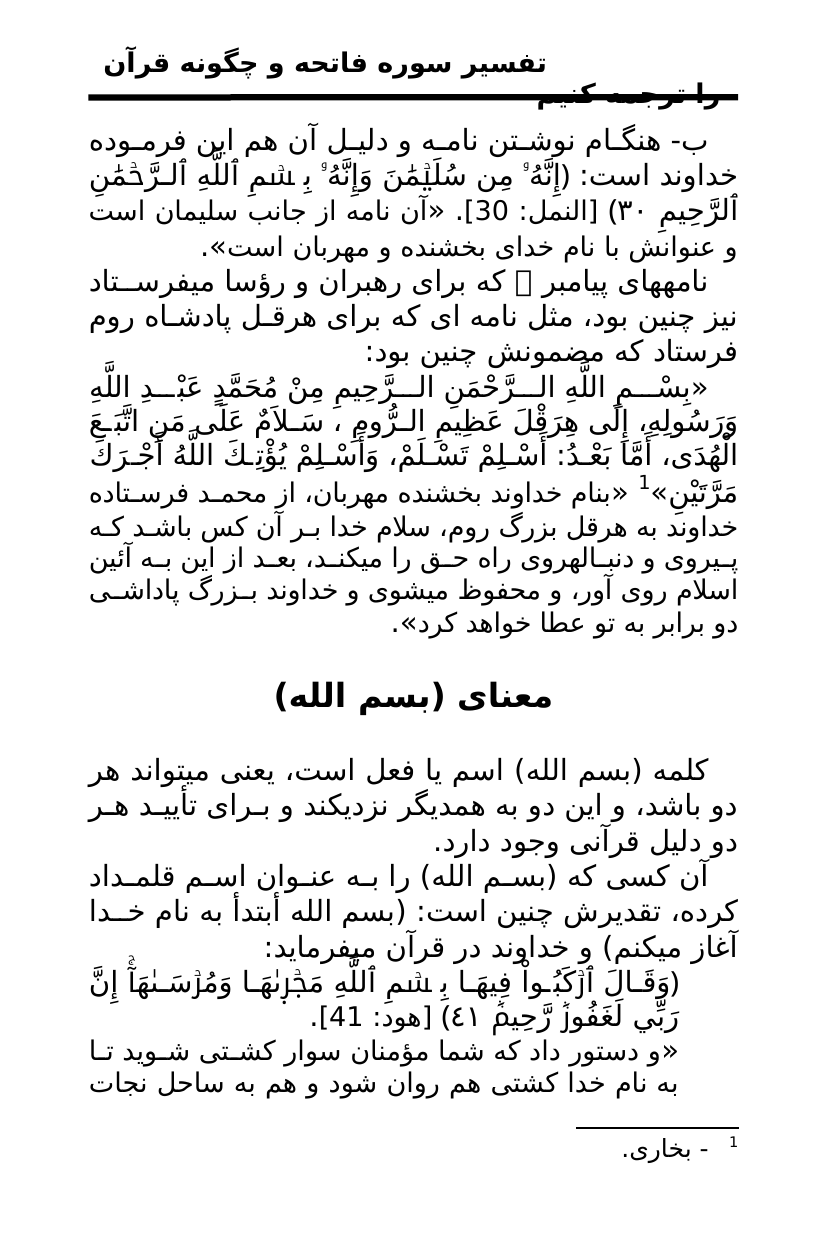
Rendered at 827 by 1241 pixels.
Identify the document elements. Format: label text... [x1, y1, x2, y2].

text معنای (بسم الله) [89, 677, 738, 716]
text نامه‏های پیامبر که برای رهبران و رؤسا می‏فرستاد نیز چنین بود، مثل نامه ای که برای هرقل پادشاه روم فرستاد که مضمونش چنین بود: [89, 264, 738, 369]
text «بِسْمِ اللَّهِ الرَّحْمَنِ الرَّحِيمِ مِنْ مُحَمَّدٍ عَبْدِ اللَّهِ وَرَسُولِهِ، إِلَى هِرَقْلَ عَظِيمِ الرُّومِ ، سَلاَمٌ عَلَى مَنِ اتَّبَعَ الْهُدَى، أَمَّا بَعْدُ: أَسْلِمْ تَسْلَمْ، وَأَسْلِمْ يُؤْتِكَ اللَّهُ أَجْرَكَ مَرَّتَيْنِ» «بنام خداوند بخشنده مهربان، از محمد فرستاده خداوند به هرقل بزرگ روم، سلام خدا بر آن کس باشد که پیروی و دنباله‏روی راه حق را می‏کند، بعد از این به آئین اسلام روی آور، و محفوظ می‏شوی و خداوند بزرگ پاداشی دو برابر به تو عطا خواهد کرد». [89, 370, 738, 639]
text کلمه (بسم الله) اسم یا فعل است، یعنی می‏تواند هر دو باشد، و این دو به همدیگر نزدیکند و برای تأیید هر دو دلیل قرآنی وجود دارد. [89, 753, 738, 858]
text آن کسی که (بسم الله) را به عنوان اسم قلمداد کرده، تقدیرش چنین است: (بسم الله أبتدأ به نام خدا آغاز می‏کنم) و خداوند در قرآن می‏فرماید: [89, 859, 738, 964]
text ب- هنگام نوشتن نامه و دلیل آن هم این فرموده خداوند است: ﴿إِنَّهُۥ مِن سُلَيۡمَٰنَ وَإِنَّهُۥ بِسۡمِ ٱللَّهِ ٱلرَّحۡمَٰنِ ٱلرَّحِيمِ ٣٠﴾ [النمل: 30]. «آن نامه از جانب سلیمان است و عنوانش با نام خدای بخشنده و مهربان است». [89, 123, 738, 263]
text ﴿وَقَالَ ٱرۡكَبُواْ فِيهَا بِسۡمِ ٱللَّهِ مَجۡرٜىٰهَا وَمُرۡسَىٰهَآۚ إِنَّ رَبِّي لَغَفُورٞ رَّحِيمٞ ٤١﴾ [هود: 41]. [89, 965, 679, 1033]
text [89, 1033, 679, 1099]
